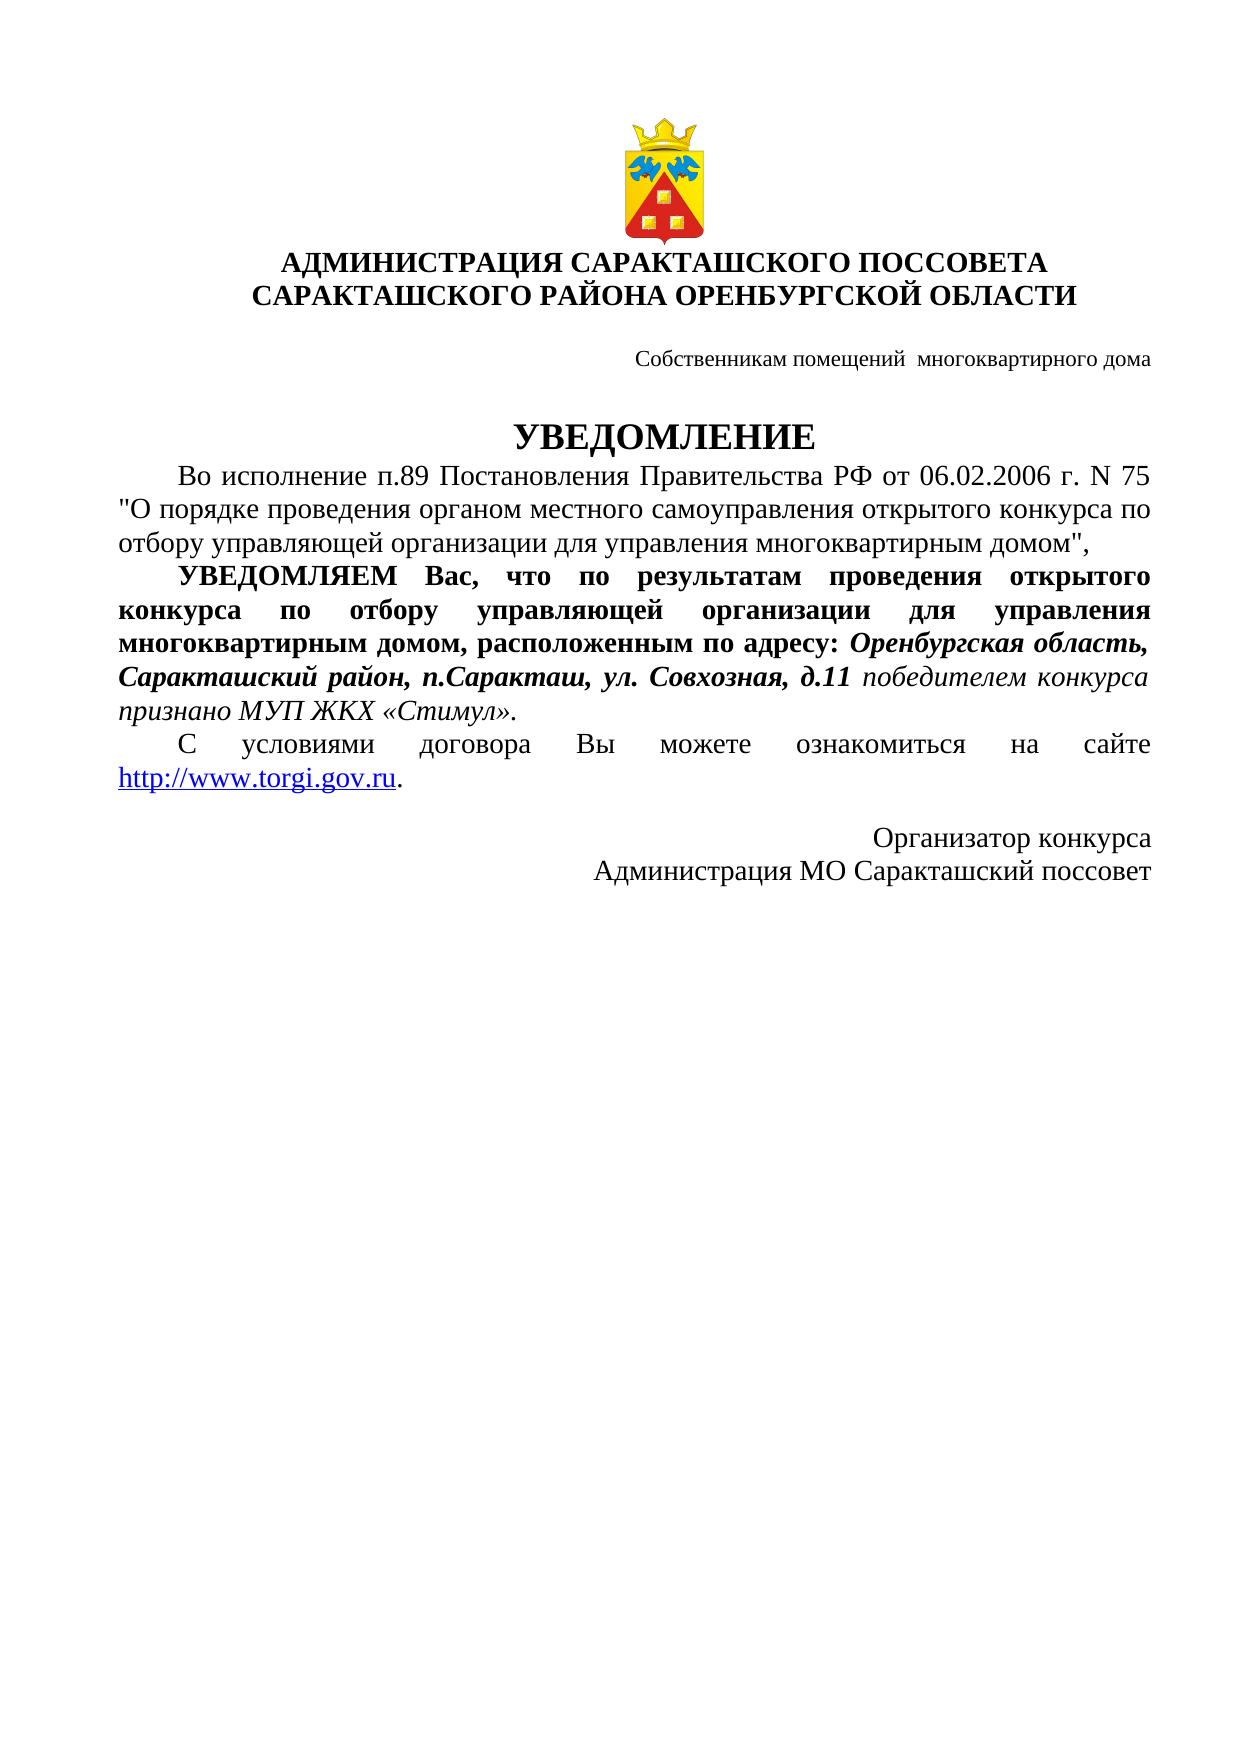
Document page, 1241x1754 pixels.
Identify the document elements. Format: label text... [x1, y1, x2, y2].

text Организатор конкурса [118, 820, 1152, 853]
text Администрация МО Саракташский поссовет [118, 853, 1152, 887]
text АДМИНИСТРАЦИЯ САРАКТАШСКОГО ПОССОВЕТА [177, 245, 1152, 278]
text САРАКТАШСКОГО РАЙОНА ОРЕНБУРГСКОЙ ОБЛАСТИ [177, 278, 1152, 312]
text Во исполнение п.89 Постановления Правительства РФ от 06.02.2006 г. N 75 "О порядке проведения органом местного самоуправления открытого конкурса по отбору управляющей организации для управления многоквартирным домом", [118, 458, 1152, 558]
text УВЕДОМЛЯЕМ Вас, что по результатам проведения открытого конкурса по отбору управляющей организации для управления многоквартирным домом, расположенным по адресу: Оренбургская область, Саракташский район, п.Саракташ, ул. Совхозная, д.11 победителем конкурса признано МУП ЖКХ «Стимул». [118, 558, 1152, 726]
picture [625, 118, 704, 245]
text С условиями договора Вы можете ознакомиться на сайте http://www.torgi.gov.ru. [118, 726, 1152, 793]
text УВЕДОМЛЕНИЕ [177, 415, 1152, 458]
text Собственникам помещений многоквартирного дома [591, 345, 1152, 372]
